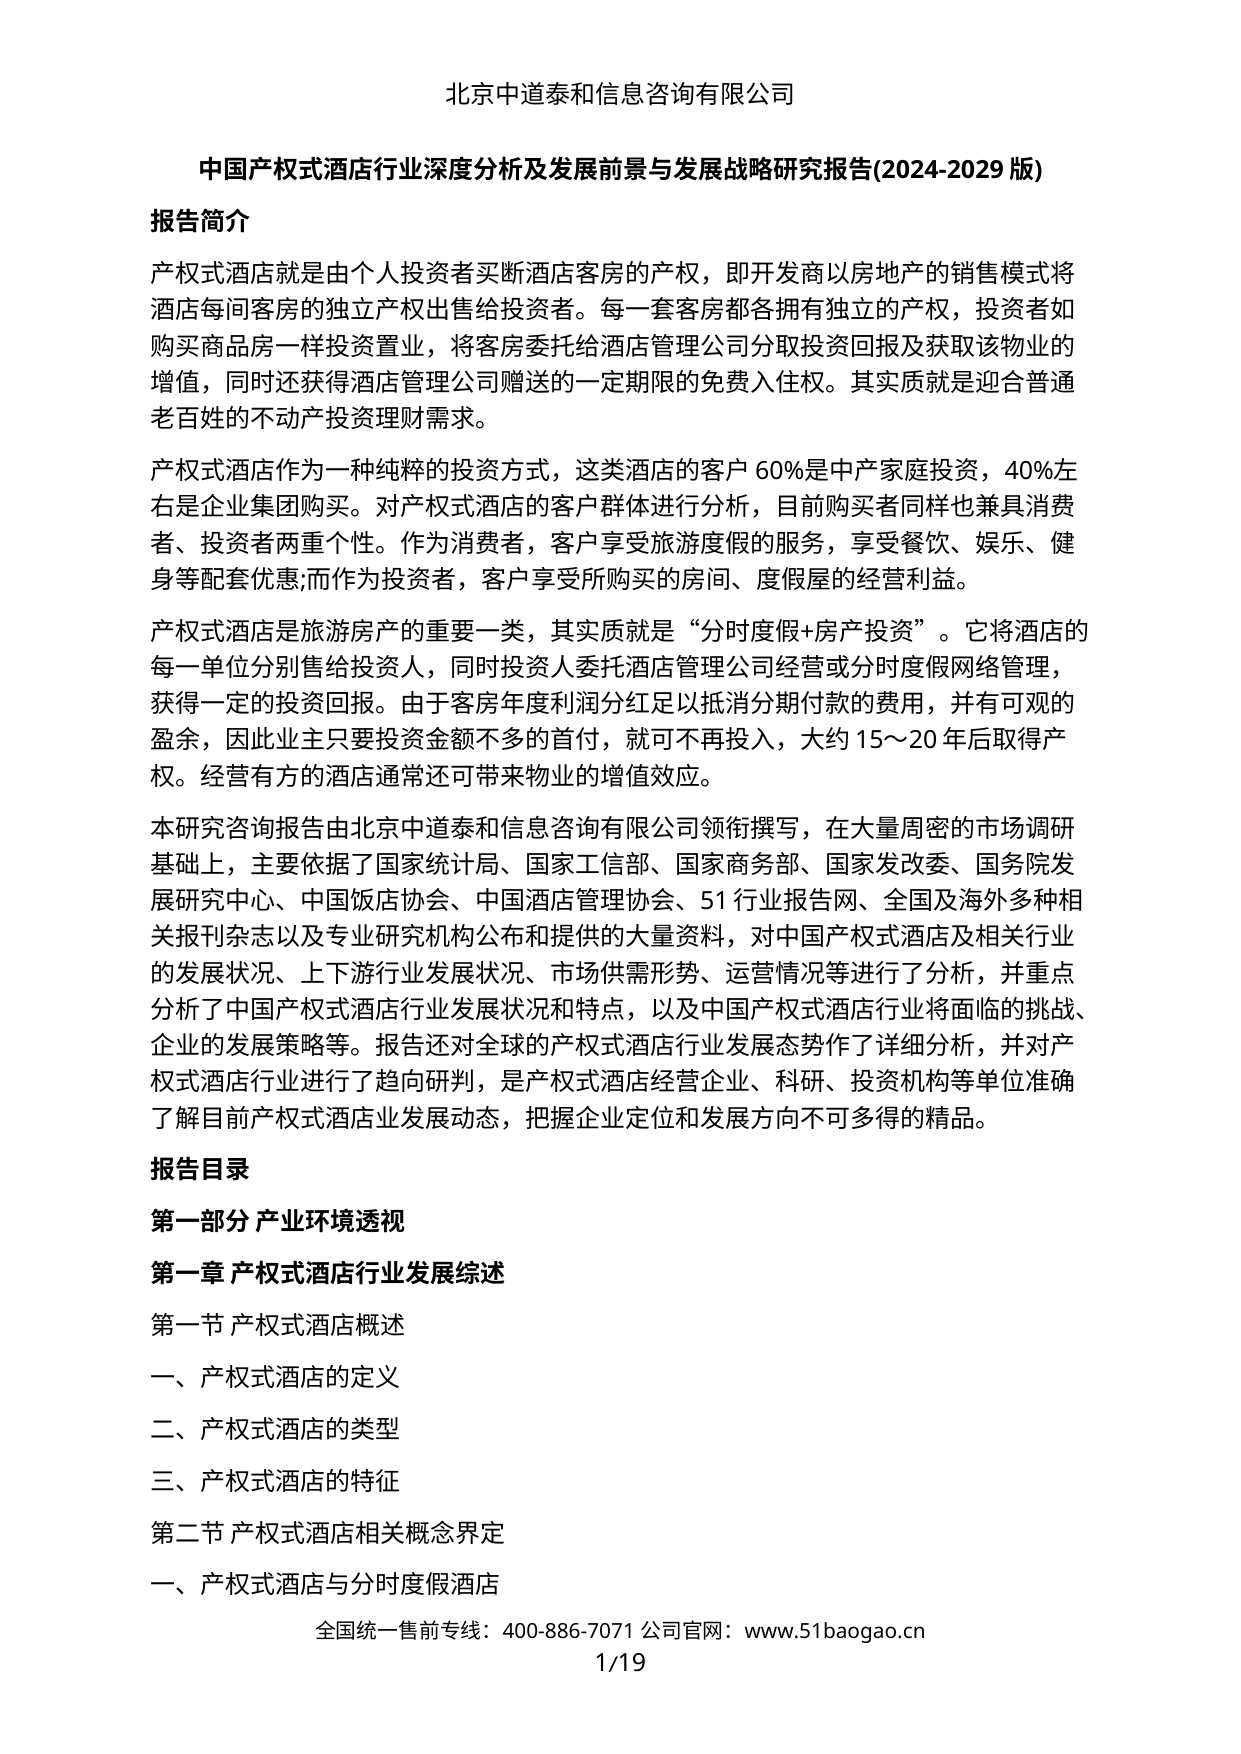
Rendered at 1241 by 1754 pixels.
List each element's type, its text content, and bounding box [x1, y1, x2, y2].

text 本研究咨询报告由北京中道泰和信息咨询有限公司领衔撰写，在大量周密的市场调研基础上，主要依据了国家统计局、国家工信部、国家商务部、国家发改委、国务院发展研究中心、中国饭店协会、中国酒店管理协会、51行业报告网、全国及海外多种相关报刊杂志以及专业研究机构公布和提供的大量资料，对中国产权式酒店及相关行业的发展状况、上下游行业发展状况、市场供需形势、运营情况等进行了分析，并重点分析了中国产权式酒店行业发展状况和特点，以及中国产权式酒店行业将面临的挑战、企业的发展策略等。报告还对全球的产权式酒店行业发展态势作了详细分析，并对产权式酒店行业进行了趋向研判，是产权式酒店经营企业、科研、投资机构等单位准确了解目前产权式酒店业发展动态，把握企业定位和发展方向不可多得的精品。 [150, 808, 1090, 1134]
text 产权式酒店就是由个人投资者买断酒店客房的产权，即开发商以房地产的销售模式将酒店每间客房的独立产权出售给投资者。每一套客房都各拥有独立的产权，投资者如购买商品房一样投资置业，将客房委托给酒店管理公司分取投资回报及获取该物业的增值，同时还获得酒店管理公司赠送的一定期限的免费入住权。其实质就是迎合普通老百姓的不动产投资理财需求。 [150, 254, 1090, 435]
text 报告目录 [150, 1150, 1090, 1186]
text 报告简介 [150, 202, 1090, 238]
text 第二节 产权式酒店相关概念界定 [150, 1513, 1090, 1549]
text 中国产权式酒店行业深度分析及发展前景与发展战略研究报告(2024-2029版) [150, 150, 1090, 186]
text 第一章 产权式酒店行业发展综述 [150, 1254, 1090, 1290]
text 产权式酒店是旅游房产的重要一类，其实质就是“分时度假+房产投资”。它将酒店的每一单位分别售给投资人，同时投资人委托酒店管理公司经营或分时度假网络管理，获得一定的投资回报。由于客房年度利润分红足以抵消分期付款的费用，并有可观的盈余，因此业主只要投资金额不多的首付，就可不再投入，大约15～20年后取得产权。经营有方的酒店通常还可带来物业的增值效应。 [150, 611, 1090, 792]
text 二、产权式酒店的类型 [150, 1409, 1090, 1446]
text 产权式酒店作为一种纯粹的投资方式，这类酒店的客户60%是中产家庭投资，40%左右是企业集团购买。对产权式酒店的客户群体进行分析，目前购买者同样也兼具消费者、投资者两重个性。作为消费者，客户享受旅游度假的服务，享受餐饮、娱乐、健身等配套优惠;而作为投资者，客户享受所购买的房间、度假屋的经营利益。 [150, 451, 1090, 596]
text 三、产权式酒店的特征 [150, 1461, 1090, 1497]
text 一、产权式酒店与分时度假酒店 [150, 1565, 1090, 1601]
text 一、产权式酒店的定义 [150, 1357, 1090, 1394]
text 第一部分 产业环境透视 [150, 1202, 1090, 1238]
text 第一节 产权式酒店概述 [150, 1306, 1090, 1342]
